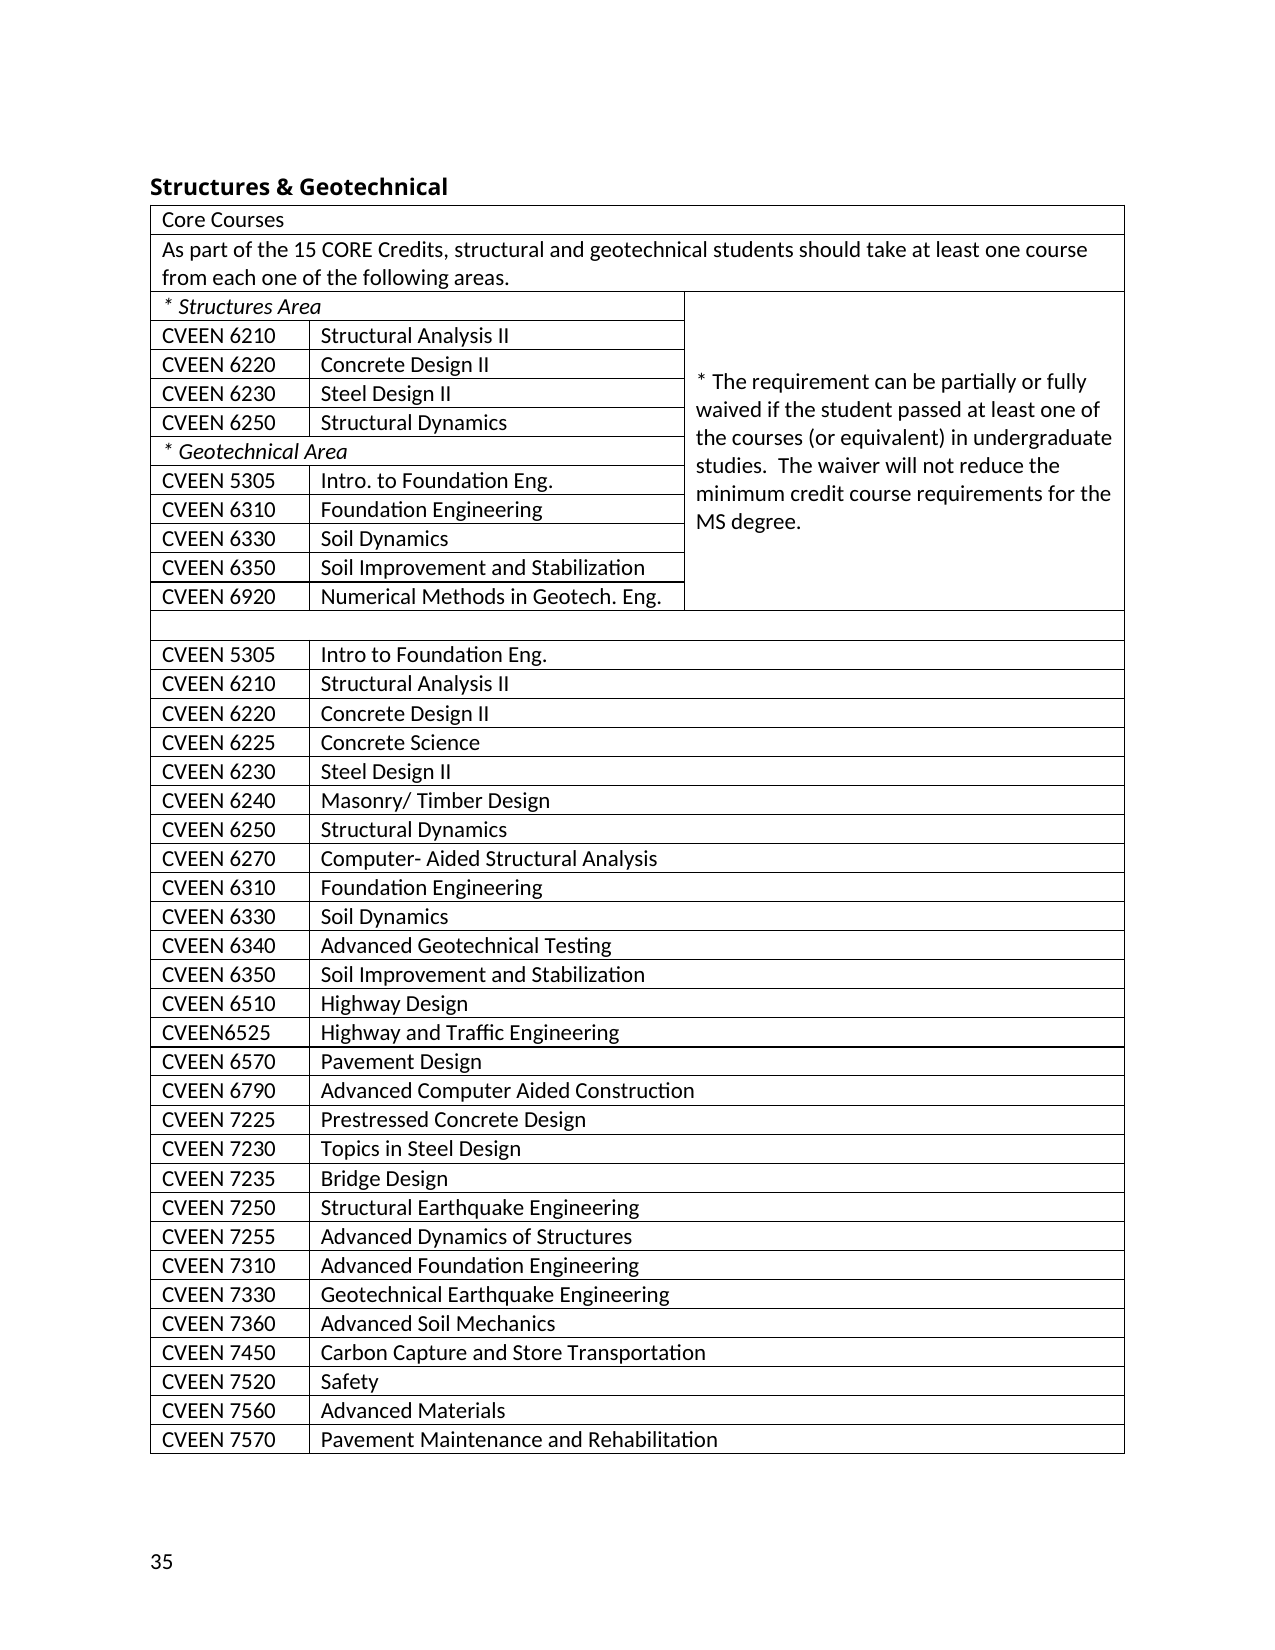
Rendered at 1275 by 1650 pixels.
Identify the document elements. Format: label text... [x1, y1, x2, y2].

table_cell Structural Analysis II [310, 670, 1124, 698]
table_cell CVEEN 6270 [151, 844, 309, 872]
table_cell CVEEN 6790 [151, 1076, 309, 1104]
table_cell CVEEN 6210 [151, 321, 309, 349]
table_cell CVEEN 6310 [151, 495, 309, 523]
table_cell CVEEN 6350 [151, 960, 309, 988]
table_cell CVEEN 7310 [151, 1251, 309, 1279]
table_cell Structural Earthquake Engineering [310, 1193, 1124, 1221]
table_cell CVEEN 6920 [151, 583, 309, 610]
table_cell CVEEN 5305 [151, 641, 309, 668]
table_cell Soil Dynamics [310, 902, 1124, 930]
table_cell Advanced Soil Mechanics [310, 1309, 1124, 1337]
table_cell CVEEN 6240 [151, 786, 309, 814]
table_cell Geotechnical Earthquake Engineering [310, 1280, 1124, 1308]
subtitle Structures & Geotechnical [150, 171, 1125, 202]
table_cell * Structures Area [151, 292, 684, 320]
table_header Core Courses [151, 206, 1124, 234]
table_cell Masonry/ Timber Design [310, 786, 1124, 814]
table_cell Advanced Foundation Engineering [310, 1251, 1124, 1279]
table_cell Pavement Maintenance and Rehabilitation [310, 1425, 1124, 1453]
table_cell CVEEN 7250 [151, 1193, 309, 1221]
table_cell Foundation Engineering [310, 873, 1124, 901]
table_cell CVEEN 6220 [151, 699, 309, 727]
table_cell CVEEN 7225 [151, 1106, 309, 1133]
table_cell CVEEN 7360 [151, 1309, 309, 1337]
table_cell CVEEN 6330 [151, 902, 309, 930]
table_cell Pavement Design [310, 1048, 1124, 1075]
table_cell CVEEN 7520 [151, 1367, 309, 1395]
table_cell Structural Analysis II [310, 321, 684, 349]
table_cell Computer- Aided Structural Analysis [310, 844, 1124, 872]
table_cell Soil Improvement and Stabilization [310, 960, 1124, 988]
table_cell * The requirement can be partially or fully waived if the student passed at least one of the courses (or equivalent) in undergraduate studies. The waiver will not reduce the minimum credit course requirements for the MS degree. [685, 292, 1124, 610]
table_cell [151, 611, 1124, 639]
table_cell CVEEN 6570 [151, 1048, 309, 1075]
table_cell Bridge Design [310, 1164, 1124, 1192]
table_cell Structural Dynamics [310, 408, 684, 436]
table_cell Advanced Dynamics of Structures [310, 1222, 1124, 1250]
table_cell CVEEN 7230 [151, 1135, 309, 1163]
table_cell Concrete Science [310, 728, 1124, 756]
table_cell Advanced Geotechnical Testing [310, 931, 1124, 959]
table_cell * Geotechnical Area [151, 437, 684, 465]
table_cell Intro to Foundation Eng. [310, 641, 1124, 668]
table_cell Numerical Methods in Geotech. Eng. [310, 583, 684, 610]
table_cell Highway Design [310, 989, 1124, 1017]
table_cell CVEEN 7570 [151, 1425, 309, 1453]
table_cell As part of the 15 CORE Credits, structural and geotechnical students should take at least one course from each one of the following areas. [151, 235, 1124, 291]
table_cell CVEEN 7235 [151, 1164, 309, 1192]
table_cell Advanced Materials [310, 1396, 1124, 1424]
table_cell CVEEN 6250 [151, 815, 309, 843]
table_cell CVEEN 7255 [151, 1222, 309, 1250]
table_cell CVEEN 6310 [151, 873, 309, 901]
table_cell CVEEN 7450 [151, 1338, 309, 1366]
table_cell Prestressed Concrete Design [310, 1106, 1124, 1133]
table_cell Concrete Design II [310, 350, 684, 378]
table_cell CVEEN 6210 [151, 670, 309, 698]
table_cell Foundation Engineering [310, 495, 684, 523]
table_cell CVEEN 6230 [151, 379, 309, 407]
table_cell CVEEN6525 [151, 1018, 309, 1046]
table_cell Soil Improvement and Stabilization [310, 553, 684, 581]
table_cell Steel Design II [310, 379, 684, 407]
table_cell Structural Dynamics [310, 815, 1124, 843]
table_cell CVEEN 6230 [151, 757, 309, 785]
table_cell Safety [310, 1367, 1124, 1395]
table_cell CVEEN 6220 [151, 350, 309, 378]
table_cell CVEEN 6330 [151, 524, 309, 552]
table_cell CVEEN 6350 [151, 553, 309, 581]
table_cell Highway and Traffic Engineering [310, 1018, 1124, 1046]
table_cell Soil Dynamics [310, 524, 684, 552]
table_cell Advanced Computer Aided Construction [310, 1076, 1124, 1104]
table_cell CVEEN 6510 [151, 989, 309, 1017]
table_cell Topics in Steel Design [310, 1135, 1124, 1163]
table_cell Carbon Capture and Store Transportation [310, 1338, 1124, 1366]
table_cell CVEEN 7560 [151, 1396, 309, 1424]
table_cell CVEEN 6250 [151, 408, 309, 436]
table_cell CVEEN 5305 [151, 466, 309, 494]
table_cell CVEEN 6225 [151, 728, 309, 756]
table_cell Intro. to Foundation Eng. [310, 466, 684, 494]
table_cell CVEEN 6340 [151, 931, 309, 959]
table_cell Concrete Design II [310, 699, 1124, 727]
table_cell CVEEN 7330 [151, 1280, 309, 1308]
table_cell Steel Design II [310, 757, 1124, 785]
